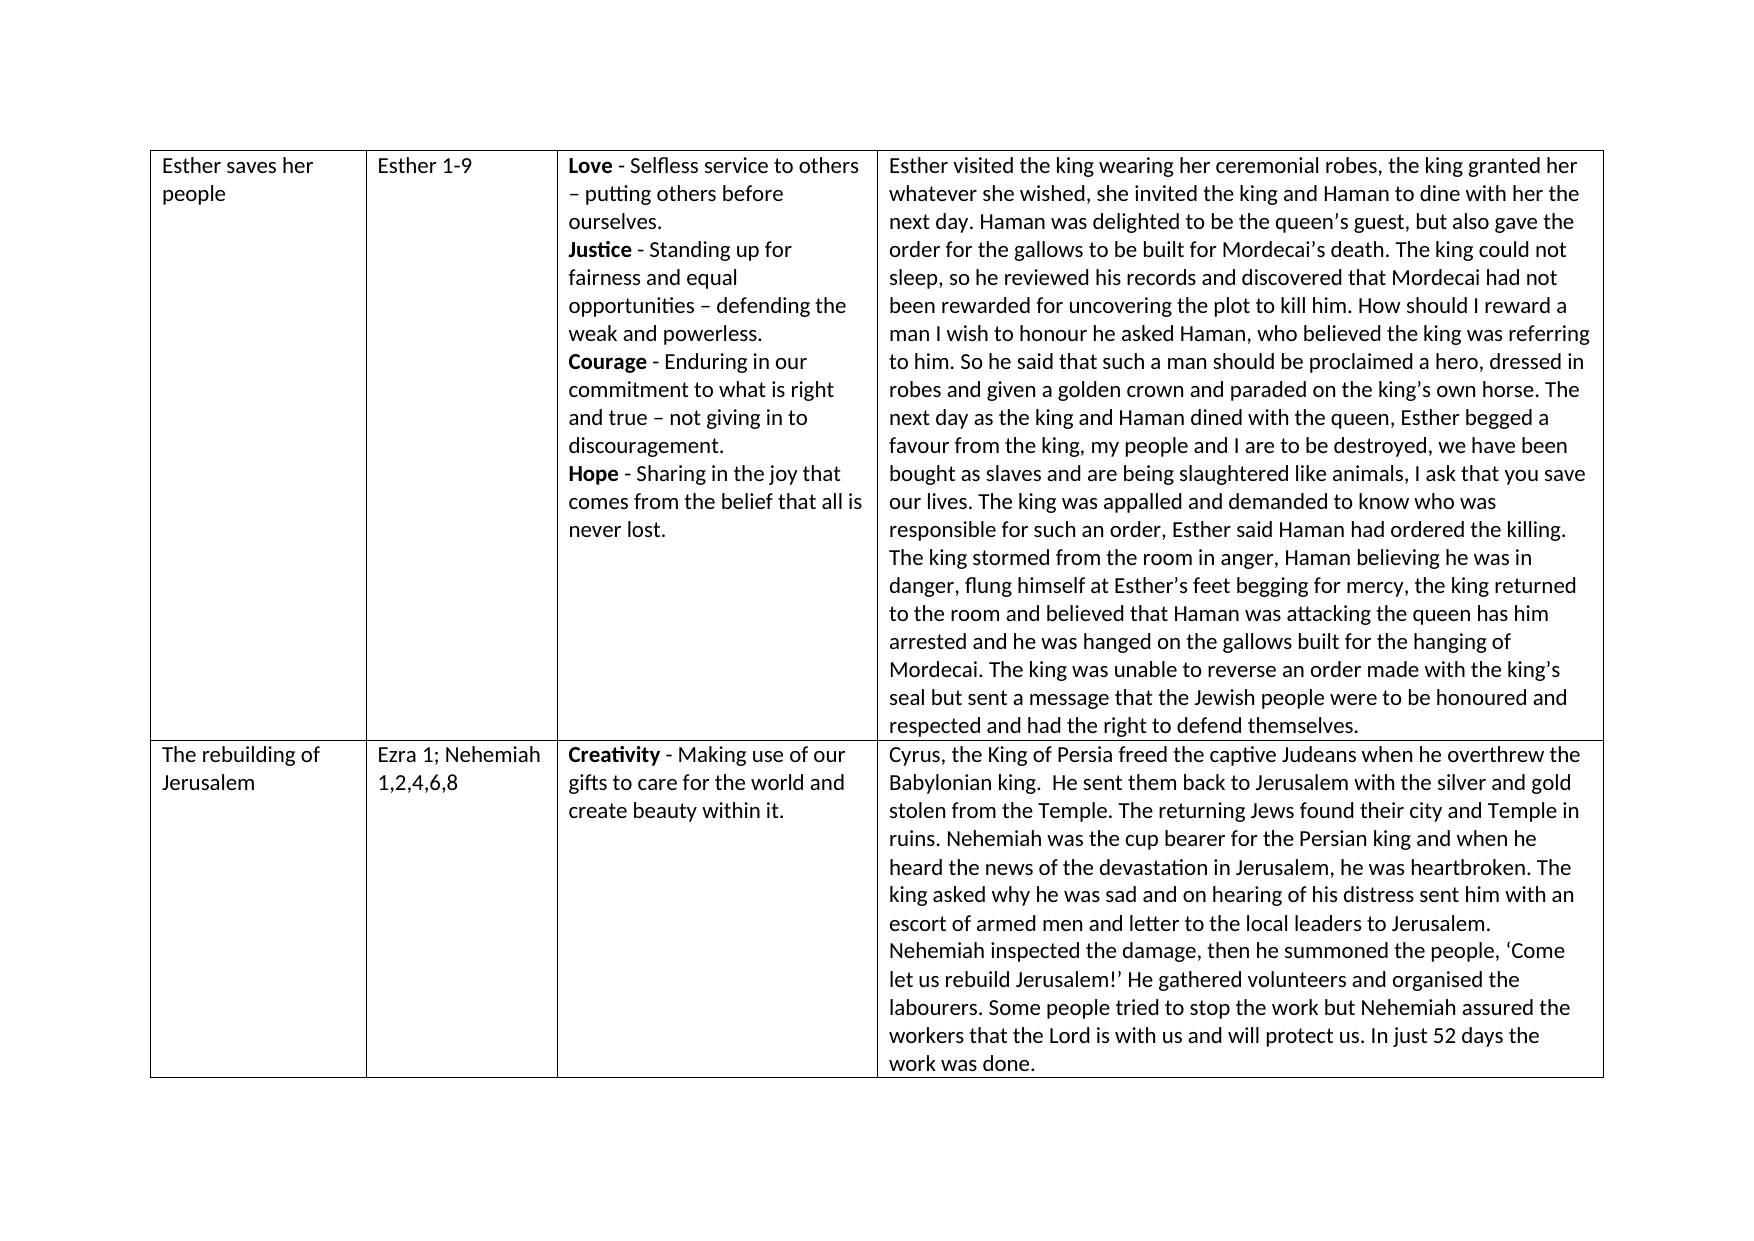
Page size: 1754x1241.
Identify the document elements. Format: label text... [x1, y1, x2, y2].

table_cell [558, 151, 877, 739]
table_cell Esther 1-9 [367, 151, 557, 739]
table_cell Esther visited the king wearing her ceremonial robes, the king granted her whatever she wished, she invited the king and Haman to dine with her the next day. Haman was delighted to be the queen’s guest, but also gave the order for the gallows to be built for Mordecai’s death. The king could not sleep, so he reviewed his records and discovered that Mordecai had not been rewarded for uncovering the plot to kill him. How should I reward a man I wish to honour he asked Haman, who believed the king was referring to him. So he said that such a man should be proclaimed a hero, dressed in robes and given a golden crown and paraded on the king’s own horse. The next day as the king and Haman dined with the queen, Esther begged a favour from the king, my people and I are to be destroyed, we have been bought as slaves and are being slaughtered like animals, I ask that you save our lives. The king was appalled and demanded to know who was responsible for such an order, Esther said Haman had ordered the killing. The king stormed from the room in anger, Haman believing he was in danger, flung himself at Esther’s feet begging for mercy, the king returned to the room and believed that Haman was attacking the queen has him arrested and he was hanged on the gallows built for the hanging of Mordecai. The king was unable to reverse an order made with the king’s seal but sent a message that the Jewish people were to be honoured and respected and had the right to defend themselves. [878, 151, 1603, 739]
table_cell The rebuilding of Jerusalem [151, 741, 366, 1077]
table_cell Esther saves her people [151, 151, 366, 739]
table_cell Ezra 1; Nehemiah 1,2,4,6,8 [367, 741, 557, 1077]
table_cell Creativity - Making use of our gifts to care for the world and create beauty within it. [558, 741, 877, 1077]
table_cell Cyrus, the King of Persia freed the captive Judeans when he overthrew the Babylonian king. He sent them back to Jerusalem with the silver and gold stolen from the Temple. The returning Jews found their city and Temple in ruins. Nehemiah was the cup bearer for the Persian king and when he heard the news of the devastation in Jerusalem, he was heartbroken. The king asked why he was sad and on hearing of his distress sent him with an escort of armed men and letter to the local leaders to Jerusalem. Nehemiah inspected the damage, then he summoned the people, ‘Come let us rebuild Jerusalem!’ He gathered volunteers and organised the labourers. Some people tried to stop the work but Nehemiah assured the workers that the Lord is with us and will protect us. In just 52 days the work was done. [878, 741, 1603, 1077]
